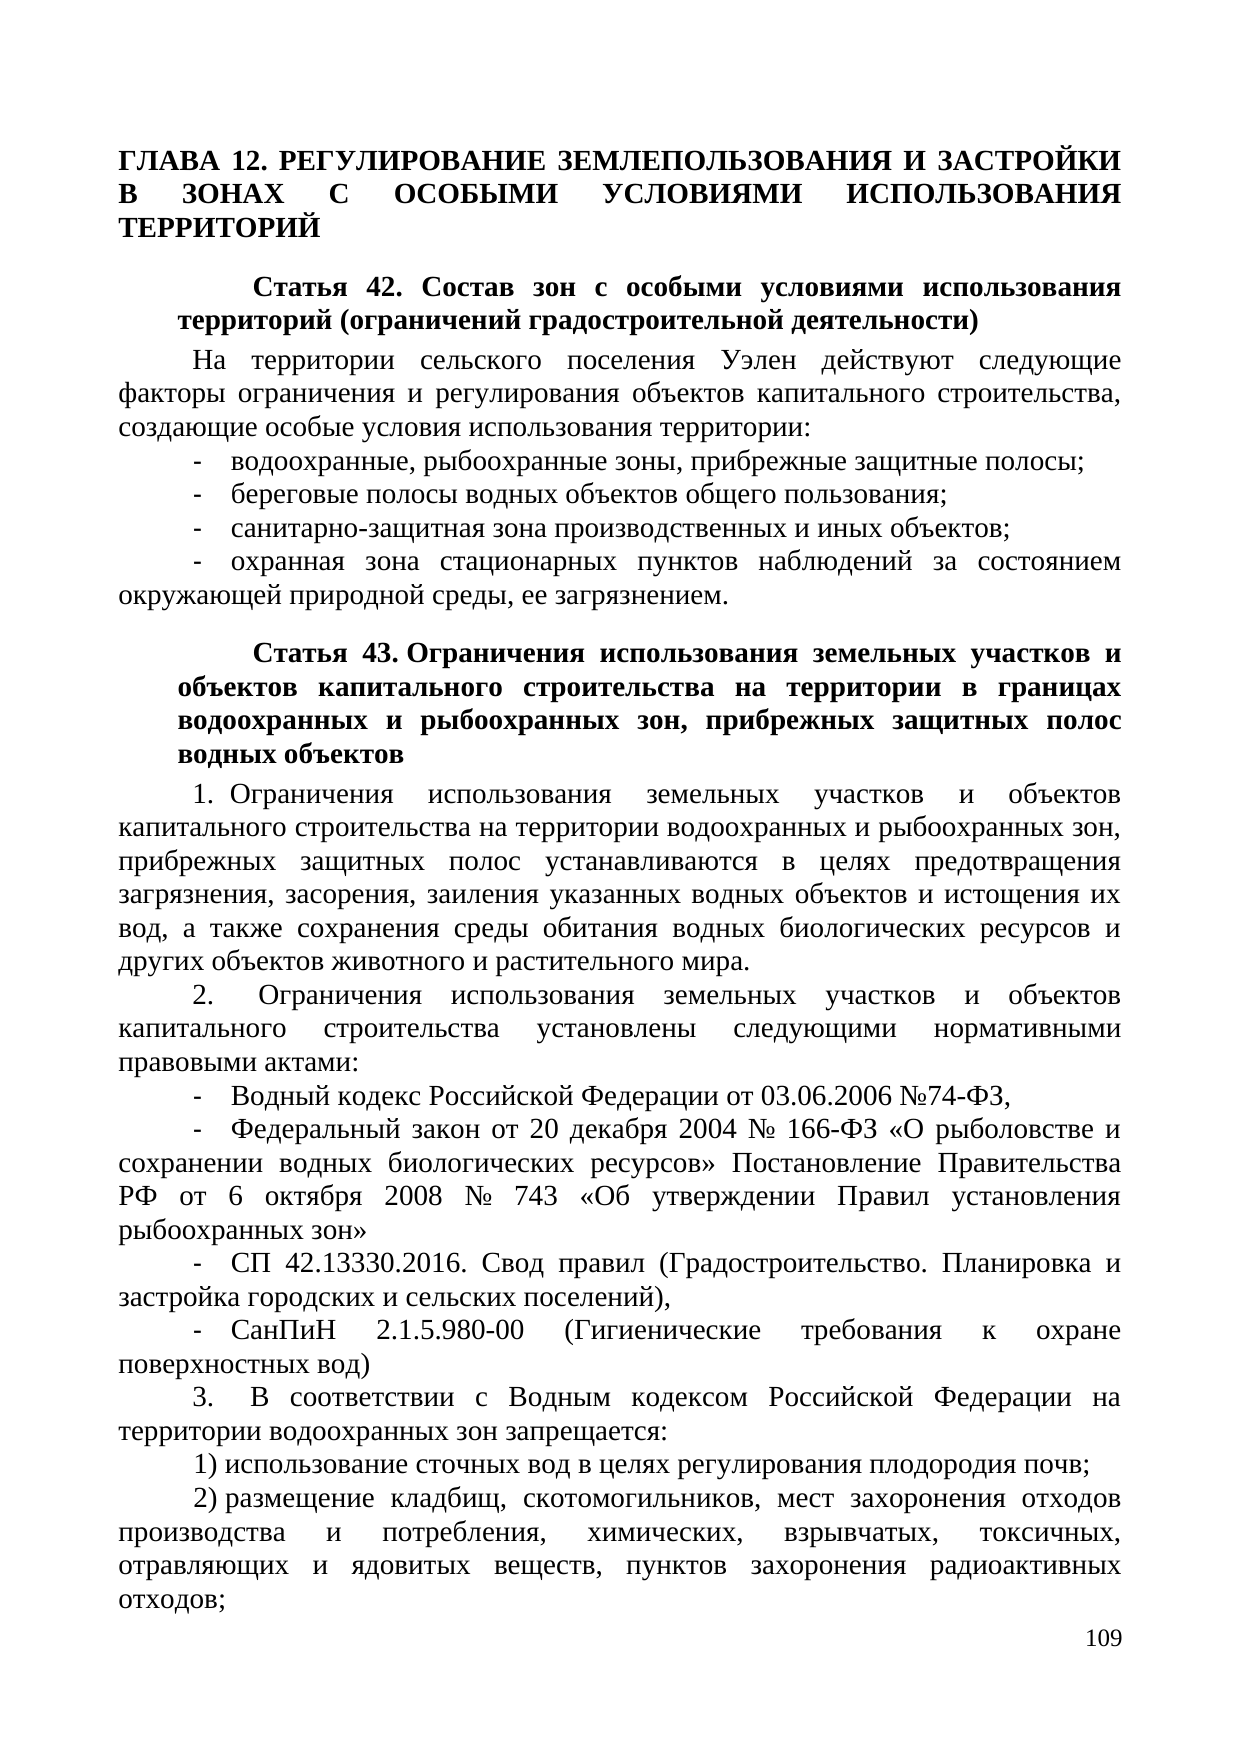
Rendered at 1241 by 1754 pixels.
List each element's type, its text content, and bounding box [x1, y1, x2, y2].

text ГЛАВА 12. РЕГУЛИРОВАНИЕ ЗЕМЛЕПОЛЬЗОВАНИЯ И ЗАСТРОЙКИ В ЗОНАХ С ОСОБЫМИ УСЛОВИЯМИ ИСПОЛЬЗОВАНИЯ ТЕРРИТОРИЙ [118, 143, 1122, 244]
text На территории сельского поселения Уэлен действуют следующие факторы ограничения и регулирования объектов капитального строительства, создающие особые условия использования территории: [118, 342, 1122, 443]
text 2) размещение кладбищ, скотомогильников, мест захоронения отходов производства и потребления, химических, взрывчатых, токсичных, отравляющих и ядовитых веществ, пунктов захоронения радиоактивных отходов; [118, 1480, 1122, 1614]
list береговые полосы водных объектов общего пользования; [118, 476, 1122, 510]
list охранная зона стационарных пунктов наблюдений за состоянием окружающей природной среды, ее загрязнением. [118, 543, 1122, 610]
list СанПиН 2.1.5.980-00 (Гигиенические требования к охране поверхностных вод) [118, 1312, 1122, 1379]
text Статья 42. Состав зон с особыми условиями использования территорий (ограничений градостроительной деятельности) [177, 269, 1122, 336]
list В соответствии с Водным кодексом Российской Федерации на территории водоохранных зон запрещается: [118, 1379, 1122, 1447]
list водоохранные, рыбоохранные зоны, прибрежные защитные полосы; [118, 443, 1122, 476]
list Федеральный закон от 20 декабря 2004 № 166-ФЗ «О рыболовстве и сохранении водных биологических ресурсов» Постановление Правительства РФ от 6 октября 2008 № 743 «Об утверждении Правил установления рыбоохранных зон» [118, 1111, 1122, 1245]
list Ограничения использования земельных участков и объектов капитального строительства на территории водоохранных и рыбоохранных зон, прибрежных защитных полос устанавливаются в целях предотвращения загрязнения, засорения, заиления указанных водных объектов и истощения их вод, а также сохранения среды обитания водных биологических ресурсов и других объектов животного и растительного мира. [118, 776, 1122, 977]
text 1) использование сточных вод в целях регулирования плодородия почв; [118, 1447, 1122, 1480]
list Ограничения использования земельных участков и объектов капитального строительства установлены следующими нормативными правовыми актами: [118, 977, 1122, 1078]
list санитарно-защитная зона производственных и иных объектов; [118, 510, 1122, 543]
text Статья 43. Ограничения использования земельных участков и объектов капитального строительства на территории в границах водоохранных и рыбоохранных зон, прибрежных защитных полос водных объектов [177, 635, 1122, 769]
list Водный кодекс Российской Федерации от 03.06.2006 №74-ФЗ, [118, 1078, 1122, 1111]
list СП 42.13330.2016. Свод правил (Градостроительство. Планировка и застройка городских и сельских поселений), [118, 1245, 1122, 1312]
